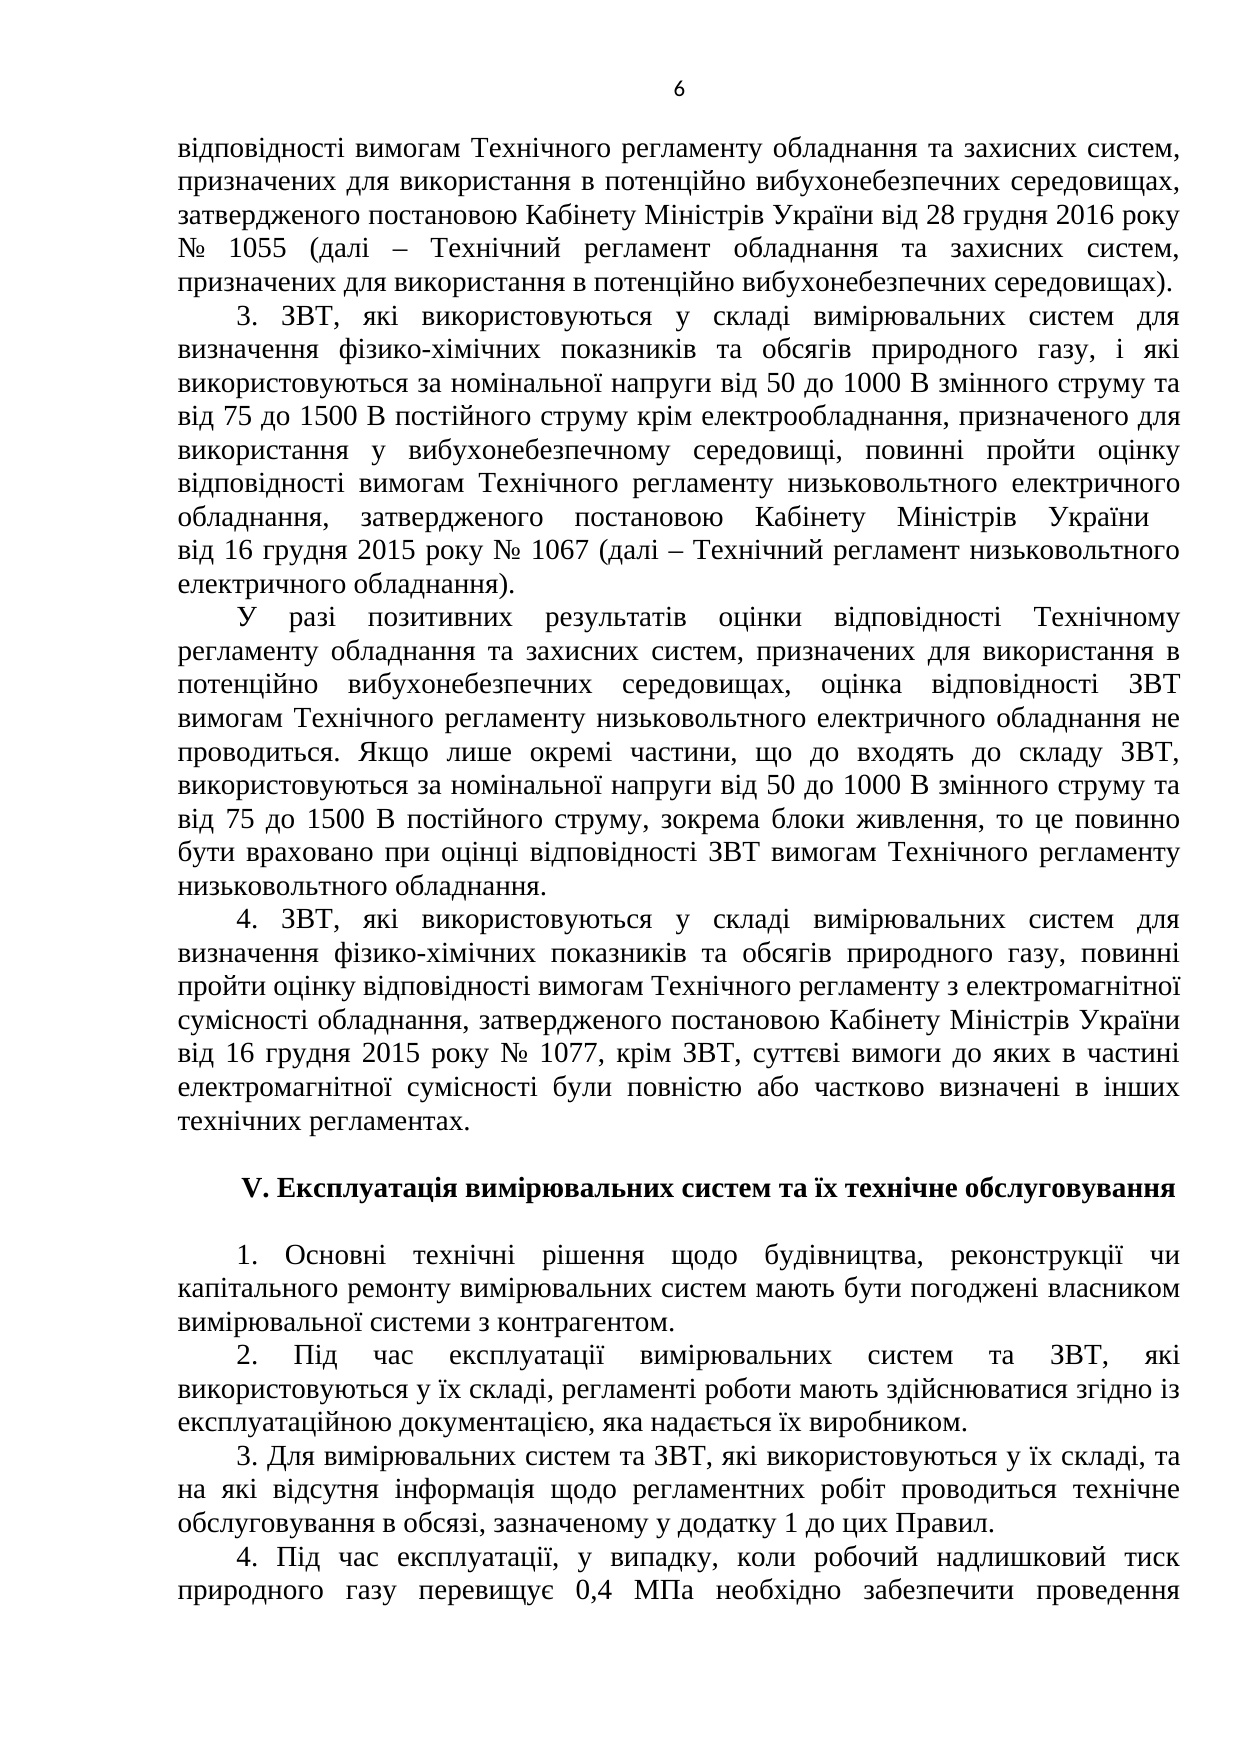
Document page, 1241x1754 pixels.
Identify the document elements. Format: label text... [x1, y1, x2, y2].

text 3. ЗВТ, які використовуються у складі вимірювальних систем для визначення фізико-хімічних показників та обсягів природного газу, і які використовуються за номінальної напруги від 50 до 1000 В змінного струму та від 75 до 1500 В постійного струму крім електрообладнання, призначеного для використання у вибухонебезпечному середовищі, повинні пройти оцінку відповідності вимогам Технічного регламенту низьковольтного електричного обладнання, затвердженого постановою Кабінету Міністрів України від 16 грудня 2015 року № 1067 (далі – Технічний регламент низьковольтного електричного обладнання). [177, 298, 1181, 599]
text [177, 130, 1181, 298]
text 4. ЗВТ, які використовуються у складі вимірювальних систем для визначення фізико-хімічних показників та обсягів природного газу, повинні пройти оцінку відповідності вимогам Технічного регламенту з електромагнітної сумісності обладнання, затвердженого постановою Кабінету Міністрів України від 16 грудня 2015 року № 1077, крім ЗВТ, суттєві вимоги до яких в частині електромагнітної сумісності були повністю або частково визначені в інших технічних регламентах. [177, 901, 1181, 1136]
text 2. Під час експлуатації вимірювальних систем та ЗВТ, які використовуються у їх складі, регламенті роботи мають здійснюватися згідно із експлуатаційною документацією, яка надається їх виробником. [177, 1337, 1181, 1438]
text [177, 1539, 1181, 1606]
text 1. Основні технічні рішення щодо будівництва, реконструкції чи капітального ремонту вимірювальних систем мають бути погоджені власником вимірювальної системи з контрагентом. [177, 1237, 1181, 1337]
text V. Експлуатація вимірювальних систем та їх технічне обслуговування [177, 1170, 1181, 1203]
text У разі позитивних результатів оцінки відповідності Технічному регламенту обладнання та захисних систем, призначених для використання в потенційно вибухонебезпечних середовищах, оцінка відповідності ЗВТ вимогам Технічного регламенту низьковольтного електричного обладнання не проводиться. Якщо лише окремі частини, що до входять до складу ЗВТ, використовуються за номінальної напруги від 50 до 1000 В змінного струму та від 75 до 1500 В постійного струму, зокрема блоки живлення, то це повинно бути враховано при оцінці відповідності ЗВТ вимогам Технічного регламенту низьковольтного обладнання. [177, 599, 1181, 901]
text 3. Для вимірювальних систем та ЗВТ, які використовуються у їх складі, та на які відсутня інформація щодо регламентних робіт проводиться технічне обслуговування в обсязі, зазначеному у додатку 1 до цих Правил. [177, 1438, 1181, 1539]
